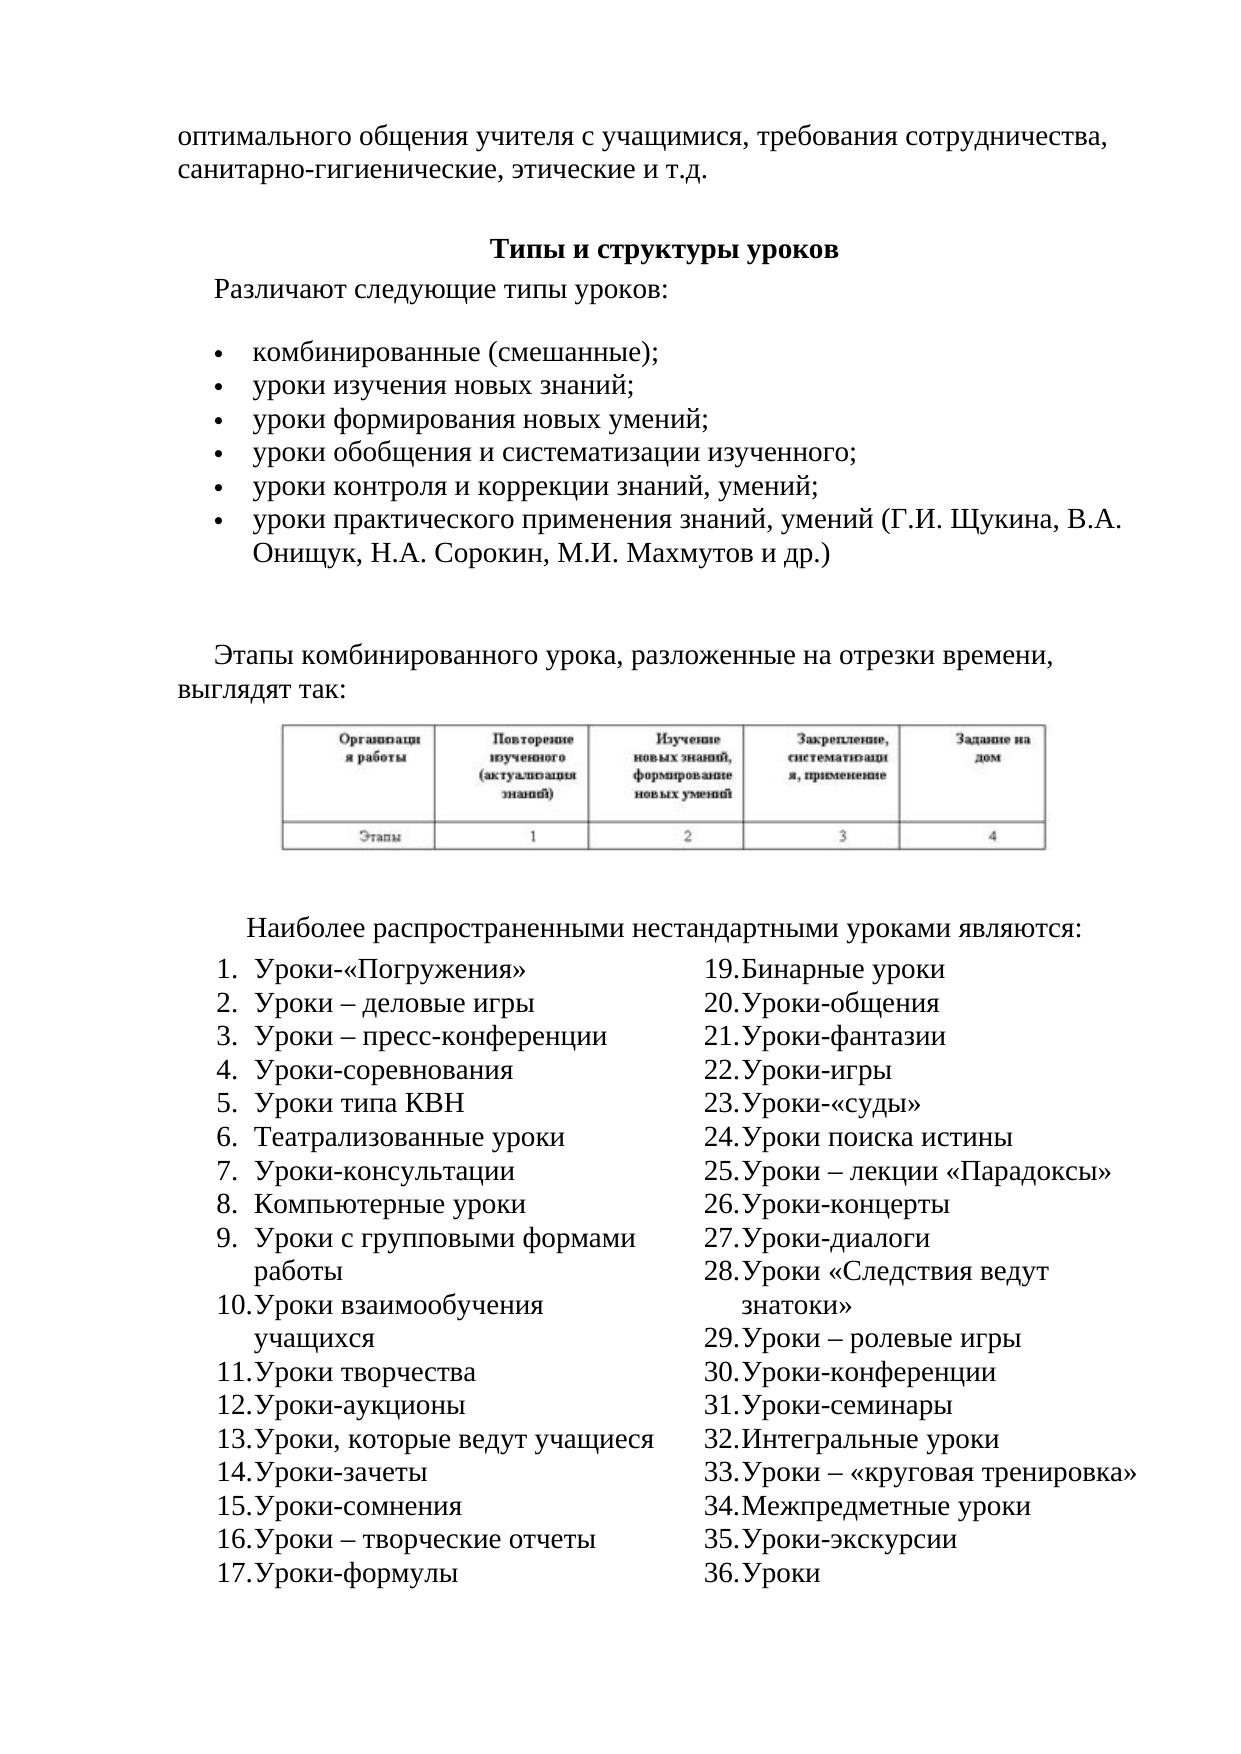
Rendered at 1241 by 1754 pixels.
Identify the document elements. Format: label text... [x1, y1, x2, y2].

text Различают следующие типы уроков: [177, 271, 1152, 304]
picture [273, 712, 1055, 863]
text Наиболее распространенными нестандартными уроками являются: [177, 910, 1152, 943]
text Этапы комбинированного урока, разложенные на отрезки времени, выглядят так: [177, 637, 1152, 704]
list уроки контроля и коррекции знаний, умений; [215, 468, 1152, 501]
table_header [266, 711, 1063, 864]
list уроки обобщения и систематизации изученного; [215, 434, 1152, 468]
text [177, 118, 1152, 185]
list уроки формирования новых умений; [215, 401, 1152, 434]
list комбинированные (смешанные); [215, 334, 1152, 367]
text Типы и структуры уроков [177, 231, 1152, 265]
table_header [177, 950, 664, 1619]
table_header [664, 950, 1152, 1619]
list уроки практического применения знаний, умений (Г.И. Щукина, В.А. Онищук, Н.А. Сорокин, М.И. Махмутов и др.) [215, 501, 1152, 568]
list уроки изучения новых знаний; [215, 367, 1152, 401]
